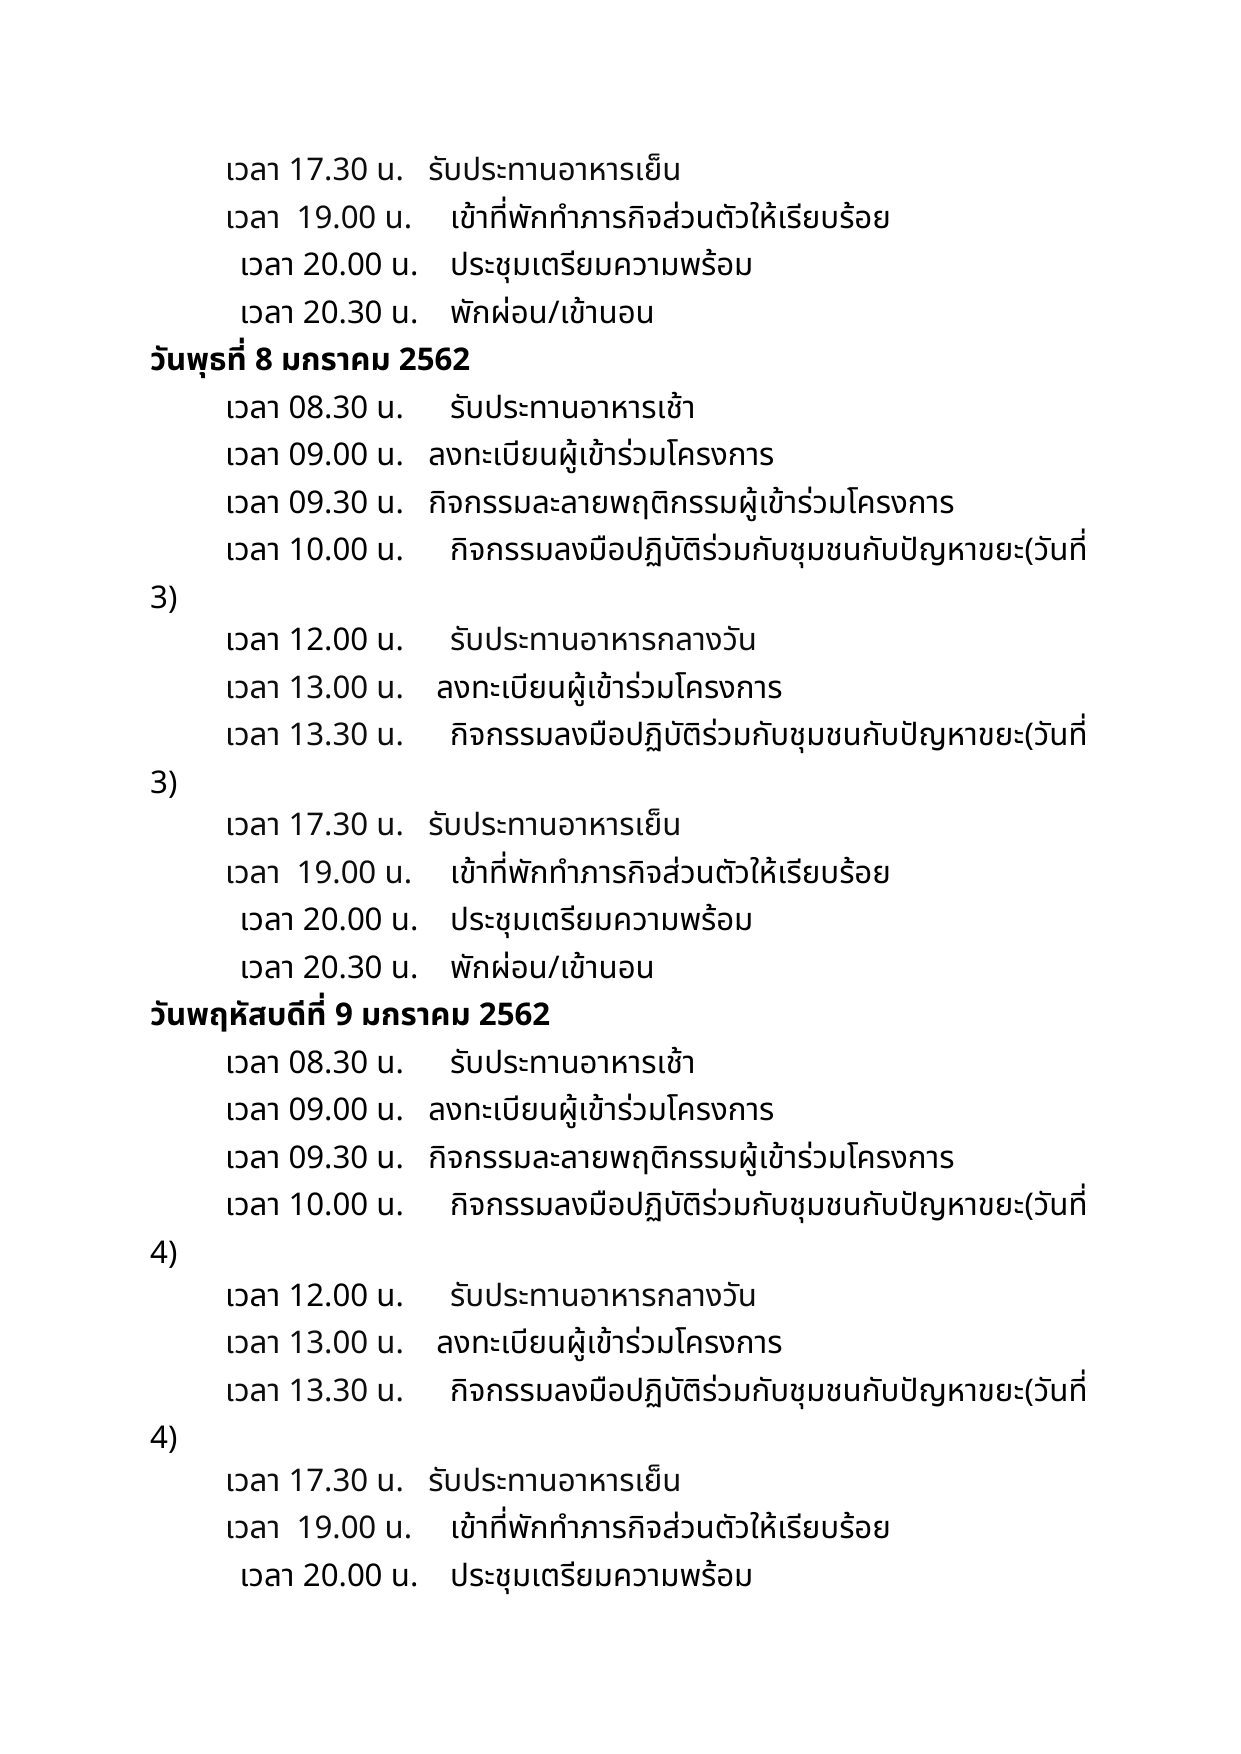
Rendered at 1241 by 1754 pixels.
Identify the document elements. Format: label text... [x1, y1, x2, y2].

text เวลา 09.00 น. ลงทะเบียนผู้เข้าร่วมโครงการ [150, 432, 1090, 480]
text เวลา 20.00 น. ประชุมเตรียมความพร้อม [150, 897, 1090, 945]
text เวลา 12.00 น. รับประทานอาหารกลางวัน [150, 617, 1090, 665]
text เวลา 13.00 น. ลงทะเบียนผู้เข้าร่วมโครงการ [150, 1320, 1090, 1367]
text เวลา 17.30 น. รับประทานอาหารเย็น [150, 802, 1090, 850]
text เวลา 12.00 น. รับประทานอาหารกลางวัน [150, 1272, 1090, 1320]
text เวลา 17.30 น. รับประทานอาหารเย็น [150, 1458, 1090, 1505]
text เวลา 20.30 น. พักผ่อน/เข้านอน [150, 290, 1090, 337]
text เวลา 20.30 น. พักผ่อน/เข้านอน [150, 945, 1090, 992]
text เวลา 10.00 น. กิจกรรมลงมือปฏิบัติร่วมกับชุมชนกับปัญหาขยะ(วันที่ 3) [150, 527, 1090, 617]
text เวลา 19.00 น. เข้าที่พักทำภารกิจส่วนตัวให้เรียบร้อย [150, 195, 1090, 242]
text เวลา 13.30 น. กิจกรรมลงมือปฏิบัติร่วมกับชุมชนกับปัญหาขยะ(วันที่ 4) [150, 1367, 1090, 1458]
text เวลา 17.30 น. รับประทานอาหารเย็น [150, 147, 1090, 195]
text เวลา 08.30 น. รับประทานอาหารเช้า [150, 1040, 1090, 1087]
text เวลา 08.30 น. รับประทานอาหารเช้า [150, 385, 1090, 432]
text เวลา 13.00 น. ลงทะเบียนผู้เข้าร่วมโครงการ [150, 665, 1090, 712]
text วันพฤหัสบดีที่ 9 มกราคม 2562 [150, 992, 1090, 1040]
text เวลา 20.00 น. ประชุมเตรียมความพร้อม [150, 242, 1090, 290]
text วันพุธที่ 8 มกราคม 2562 [150, 337, 1090, 385]
text เวลา 19.00 น. เข้าที่พักทำภารกิจส่วนตัวให้เรียบร้อย [150, 850, 1090, 897]
text เวลา 09.30 น. กิจกรรมละลายพฤติกรรมผู้เข้าร่วมโครงการ [150, 480, 1090, 527]
text เวลา 19.00 น. เข้าที่พักทำภารกิจส่วนตัวให้เรียบร้อย [150, 1505, 1090, 1553]
text เวลา 09.30 น. กิจกรรมละลายพฤติกรรมผู้เข้าร่วมโครงการ [150, 1135, 1090, 1182]
text เวลา 13.30 น. กิจกรรมลงมือปฏิบัติร่วมกับชุมชนกับปัญหาขยะ(วันที่ 3) [150, 712, 1090, 802]
text เวลา 10.00 น. กิจกรรมลงมือปฏิบัติร่วมกับชุมชนกับปัญหาขยะ(วันที่ 4) [150, 1182, 1090, 1272]
text เวลา 09.00 น. ลงทะเบียนผู้เข้าร่วมโครงการ [150, 1087, 1090, 1135]
text เวลา 20.00 น. ประชุมเตรียมความพร้อม [150, 1553, 1090, 1600]
